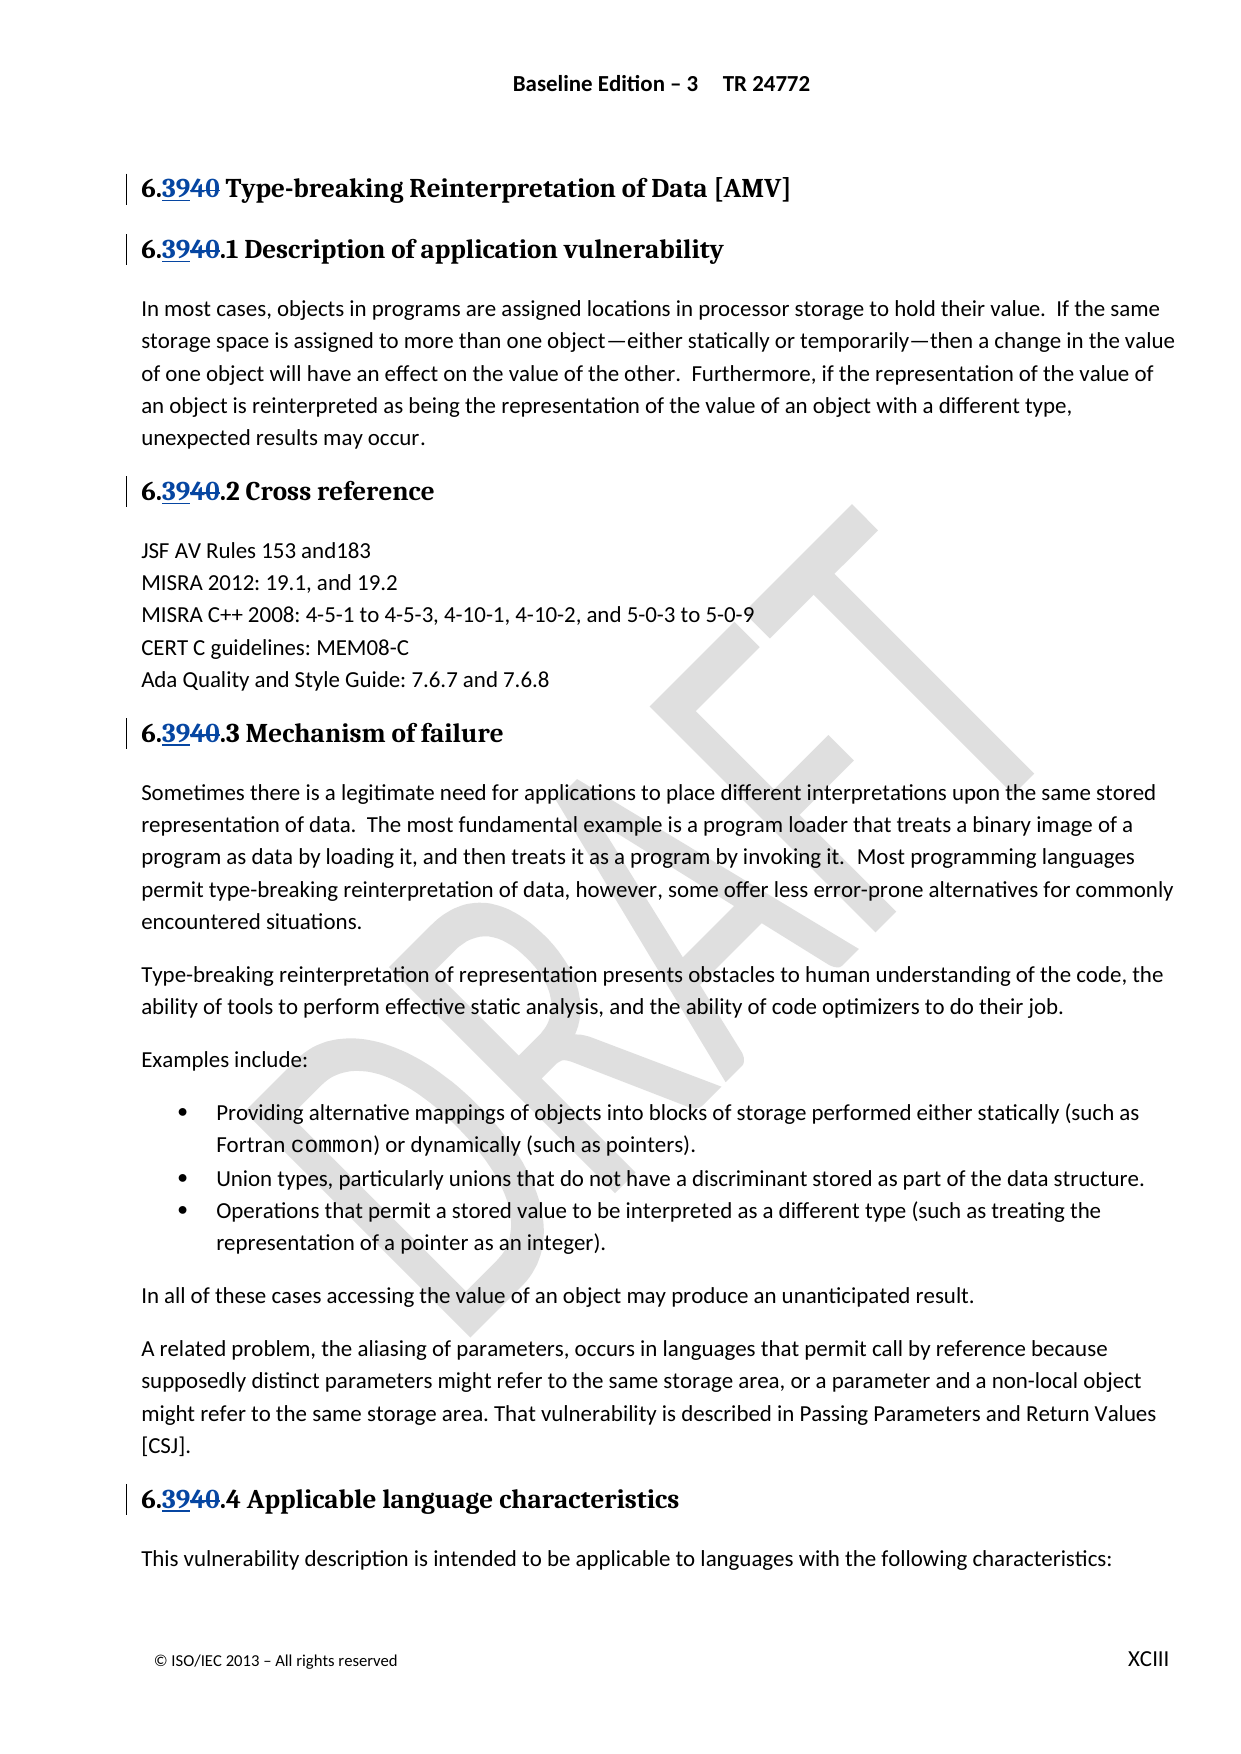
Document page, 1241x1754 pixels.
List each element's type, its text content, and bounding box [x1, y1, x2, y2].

text MISRA 2012: 19.1, and 19.2 [141, 568, 1182, 596]
text JSF AV Rules 153 and183 [141, 536, 1182, 564]
text Sometimes there is a legitimate need for applications to place different interpretations upon the same stored representation of data. The most fundamental example is a program loader that treats a binary image of a program as data by loading it, and then treats it as a program by invoking it. Most programming languages permit type-breaking reinterpretation of data, however, some offer less error-prone alternatives for commonly encountered situations. [141, 778, 1182, 935]
list Union types, particularly unions that do not have a discriminant stored as part of the data structure. [178, 1164, 1182, 1192]
text Examples include: [141, 1045, 1182, 1073]
text Ada Quality and Style Guide: 7.6.7 and 7.6.8 [141, 665, 1182, 693]
subtitle 6. Type-breaking Reinterpretation of Data [AMV] [141, 173, 1182, 205]
subtitle 6..1 Description of application vulnerability [141, 234, 1182, 265]
list Operations that permit a stored value to be interpreted as a different type (such as treating the representation of a pointer as an integer). [178, 1196, 1182, 1256]
text A related problem, the aliasing of parameters, occurs in languages that permit call by reference because supposedly distinct parameters might refer to the same storage area, or a parameter and a non-local object might refer to the same storage area. That vulnerability is described in Passing Parameters and Return Values [CSJ]. [141, 1334, 1182, 1459]
subtitle 6..4 Applicable language characteristics [141, 1484, 1182, 1515]
subtitle 6..2 Cross reference [141, 476, 1182, 507]
text In most cases, objects in programs are assigned locations in processor storage to hold their value. If the same storage space is assigned to more than one object—either statically or temporarily—then a change in the value of one object will have an effect on the value of the other. Furthermore, if the representation of the value of an object is reinterpreted as being the representation of the value of an object with a different type, unexpected results may occur. [141, 294, 1182, 451]
subtitle 6..3 Mechanism of failure [141, 718, 1182, 749]
text Type-breaking reinterpretation of representation presents obstacles to human understanding of the code, the ability of tools to perform effective static analysis, and the ability of code optimizers to do their job. [141, 960, 1182, 1020]
list Providing alternative mappings of objects into blocks of storage performed either statically (such as Fortran common) or dynamically (such as pointers). [178, 1098, 1182, 1159]
text CERT C guidelines: MEM08-C [141, 633, 1182, 661]
text MISRA C++ 2008: 4-5-1 to 4-5-3, 4-10-1, 4-10-2, and 5-0-3 to 5-0-9 [141, 601, 1182, 629]
text In all of these cases accessing the value of an object may produce an unanticipated result. [141, 1281, 1182, 1309]
text This vulnerability description is intended to be applicable to languages with the following characteristics: [141, 1544, 1182, 1572]
